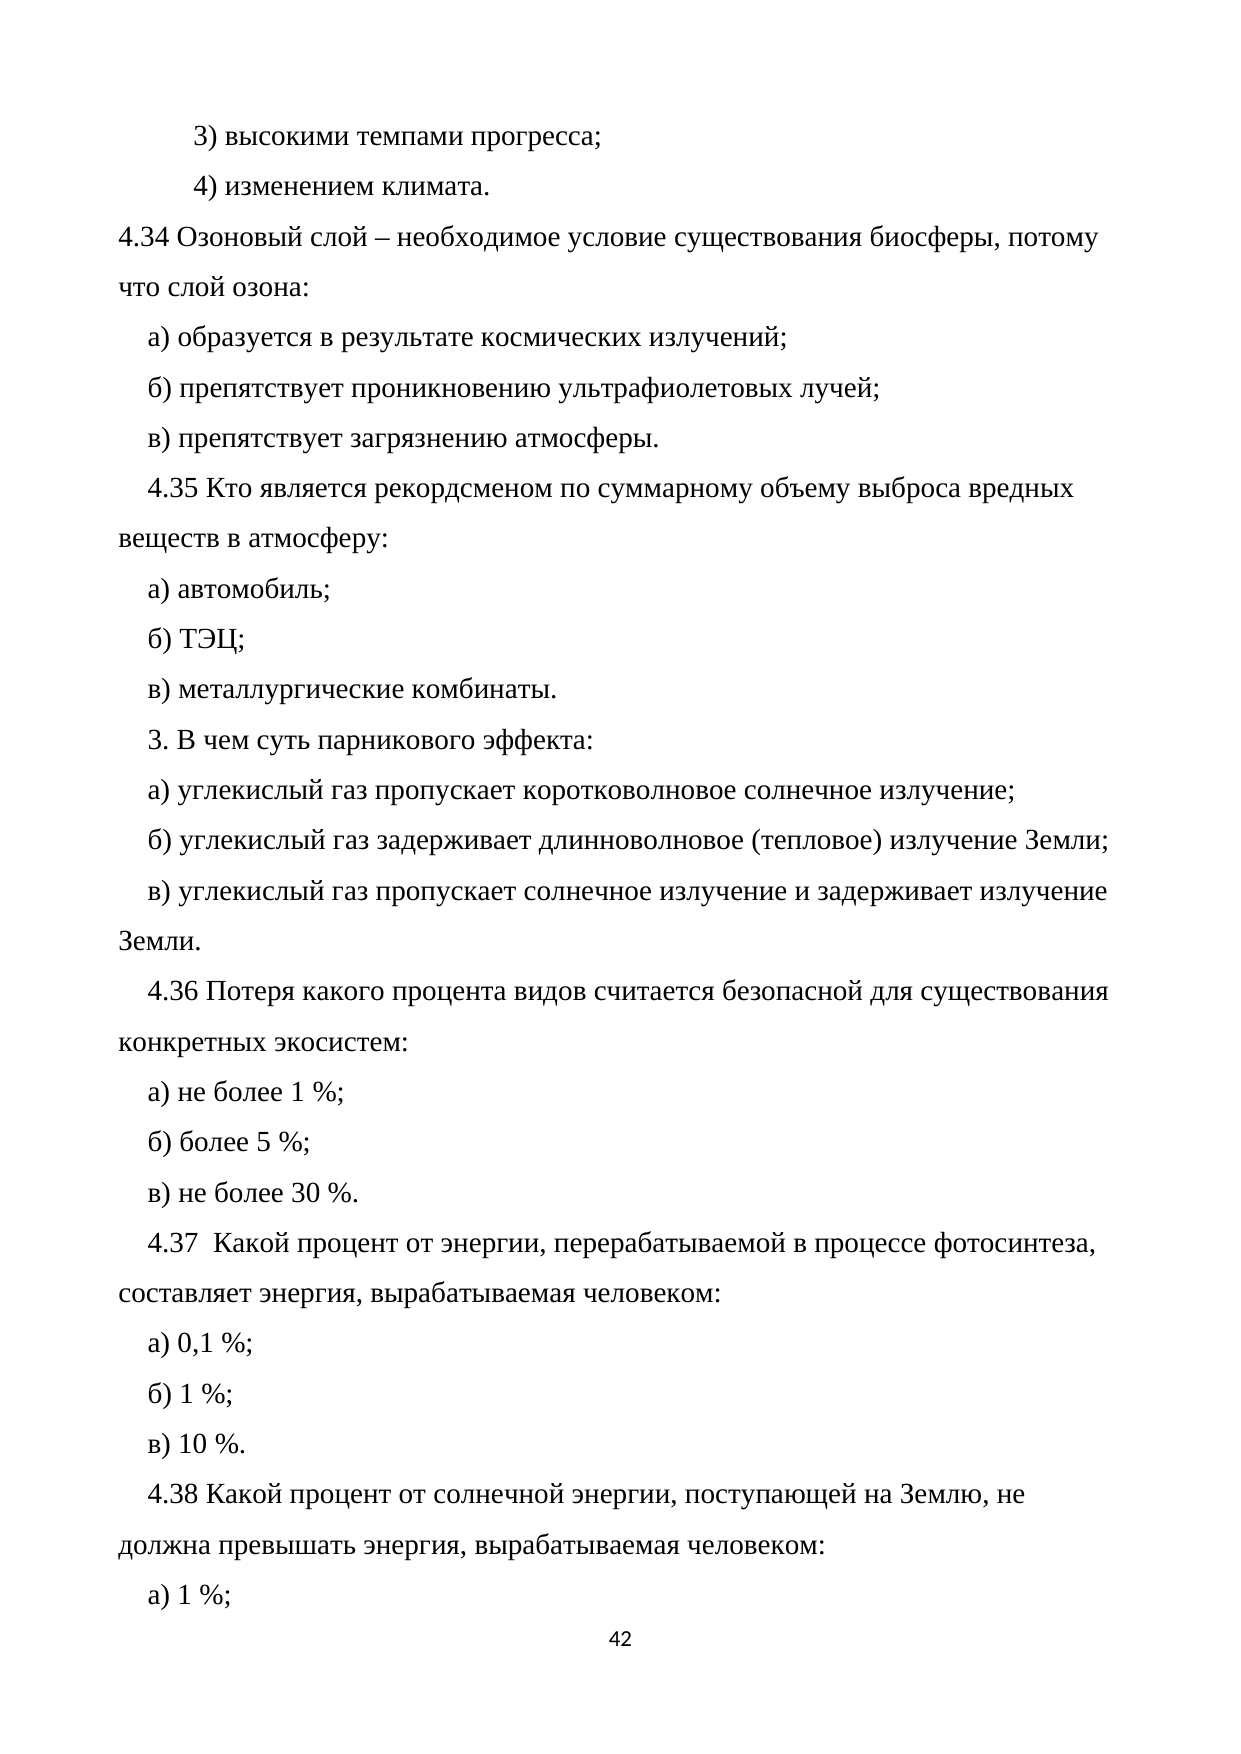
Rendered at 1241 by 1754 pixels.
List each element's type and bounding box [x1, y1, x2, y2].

text [193, 118, 1122, 202]
text [118, 219, 1122, 1611]
